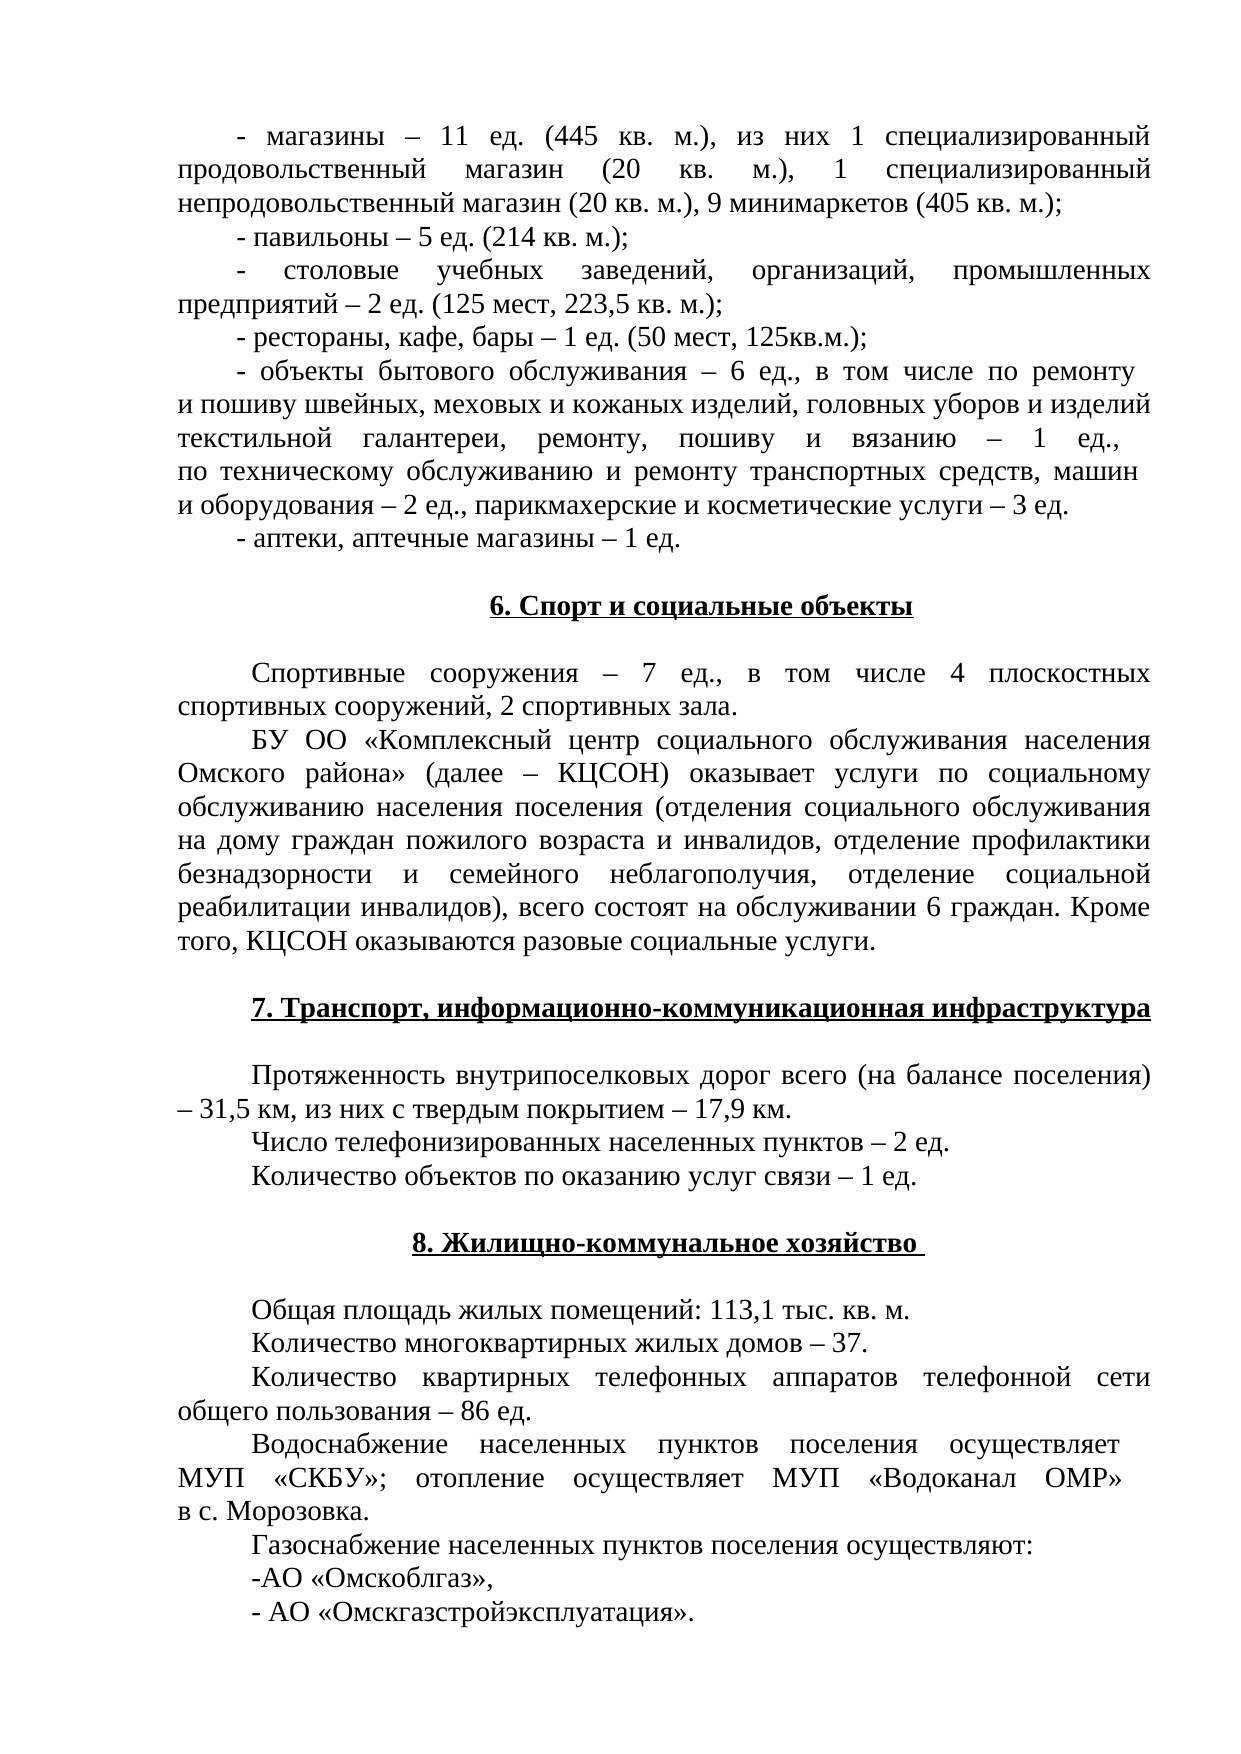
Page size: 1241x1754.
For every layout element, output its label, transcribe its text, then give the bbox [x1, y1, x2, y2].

text Число телефонизированных населенных пунктов – 2 ед. [177, 1124, 1152, 1158]
text 7. Транспорт, информационно-коммуникационная инфраструктура [177, 990, 1152, 1024]
text Количество квартирных телефонных аппаратов телефонной сети общего пользования – 86 ед. [177, 1359, 1152, 1426]
text - АО «Омскгазстройэксплуатация». [177, 1594, 1152, 1627]
text Газоснабжение населенных пунктов поселения осуществляют: [177, 1527, 1152, 1560]
text Водоснабжение населенных пунктов поселения осуществляет МУП «СКБУ»; отопление осуществляет МУП «Водоканал ОМР» в с. Морозовка. [177, 1426, 1152, 1527]
text Количество многоквартирных жилых домов – 37. [177, 1326, 1152, 1359]
text 6. Спорт и социальные объекты [177, 588, 1152, 621]
text - объекты бытового обслуживания – 6 ед., в том числе по ремонту и пошиву швейных, меховых и кожаных изделий, головных уборов и изделий текстильной галантереи, ремонту, пошиву и вязанию – 1 ед., по техническому обслуживанию и ремонту транспортных средств, машин и оборудования – 2 ед., парикмахерские и косметические услуги – 3 ед. [177, 353, 1152, 521]
text - павильоны – 5 ед. (214 кв. м.); [177, 219, 1152, 252]
text - аптеки, аптечные магазины – 1 ед. [177, 521, 1152, 554]
text Спортивные сооружения – 7 ед., в том числе 4 плоскостных спортивных сооружений, 2 спортивных зала. [177, 655, 1152, 722]
text Общая площадь жилых помещений: 113,1 тыс. кв. м. [177, 1292, 1152, 1326]
text Протяженность внутрипоселковых дорог всего (на балансе поселения) – 31,5 км, из них с твердым покрытием – 17,9 км. [177, 1057, 1152, 1124]
text 8. Жилищно-коммунальное хозяйство [177, 1225, 1152, 1258]
text - магазины – 11 ед. (445 кв. м.), из них 1 специализированный продовольственный магазин (20 кв. м.), 1 специализированный непродовольственный магазин (20 кв. м.), 9 минимаркетов (405 кв. м.); [177, 118, 1152, 219]
text БУ ОО «Комплексный центр социального обслуживания населения Омского района» (далее – КЦСОН) оказывает услуги по социальному обслуживанию населения поселения (отделения социального обслуживания на дому граждан пожилого возраста и инвалидов, отделение профилактики безнадзорности и семейного неблагополучия, отделение социальной реабилитации инвалидов), всего состоят на обслуживании 6 граждан. Кроме того, КЦСОН оказываются разовые социальные услуги. [177, 722, 1152, 957]
text - столовые учебных заведений, организаций, промышленных предприятий – 2 ед. (125 мест, 223,5 кв. м.); [177, 252, 1152, 319]
text -АО «Омскоблгаз», [177, 1560, 1152, 1594]
text Количество объектов по оказанию услуг связи – 1 ед. [177, 1158, 1152, 1191]
text - рестораны, кафе, бары – 1 ед. (50 мест, 125кв.м.); [177, 319, 1152, 353]
